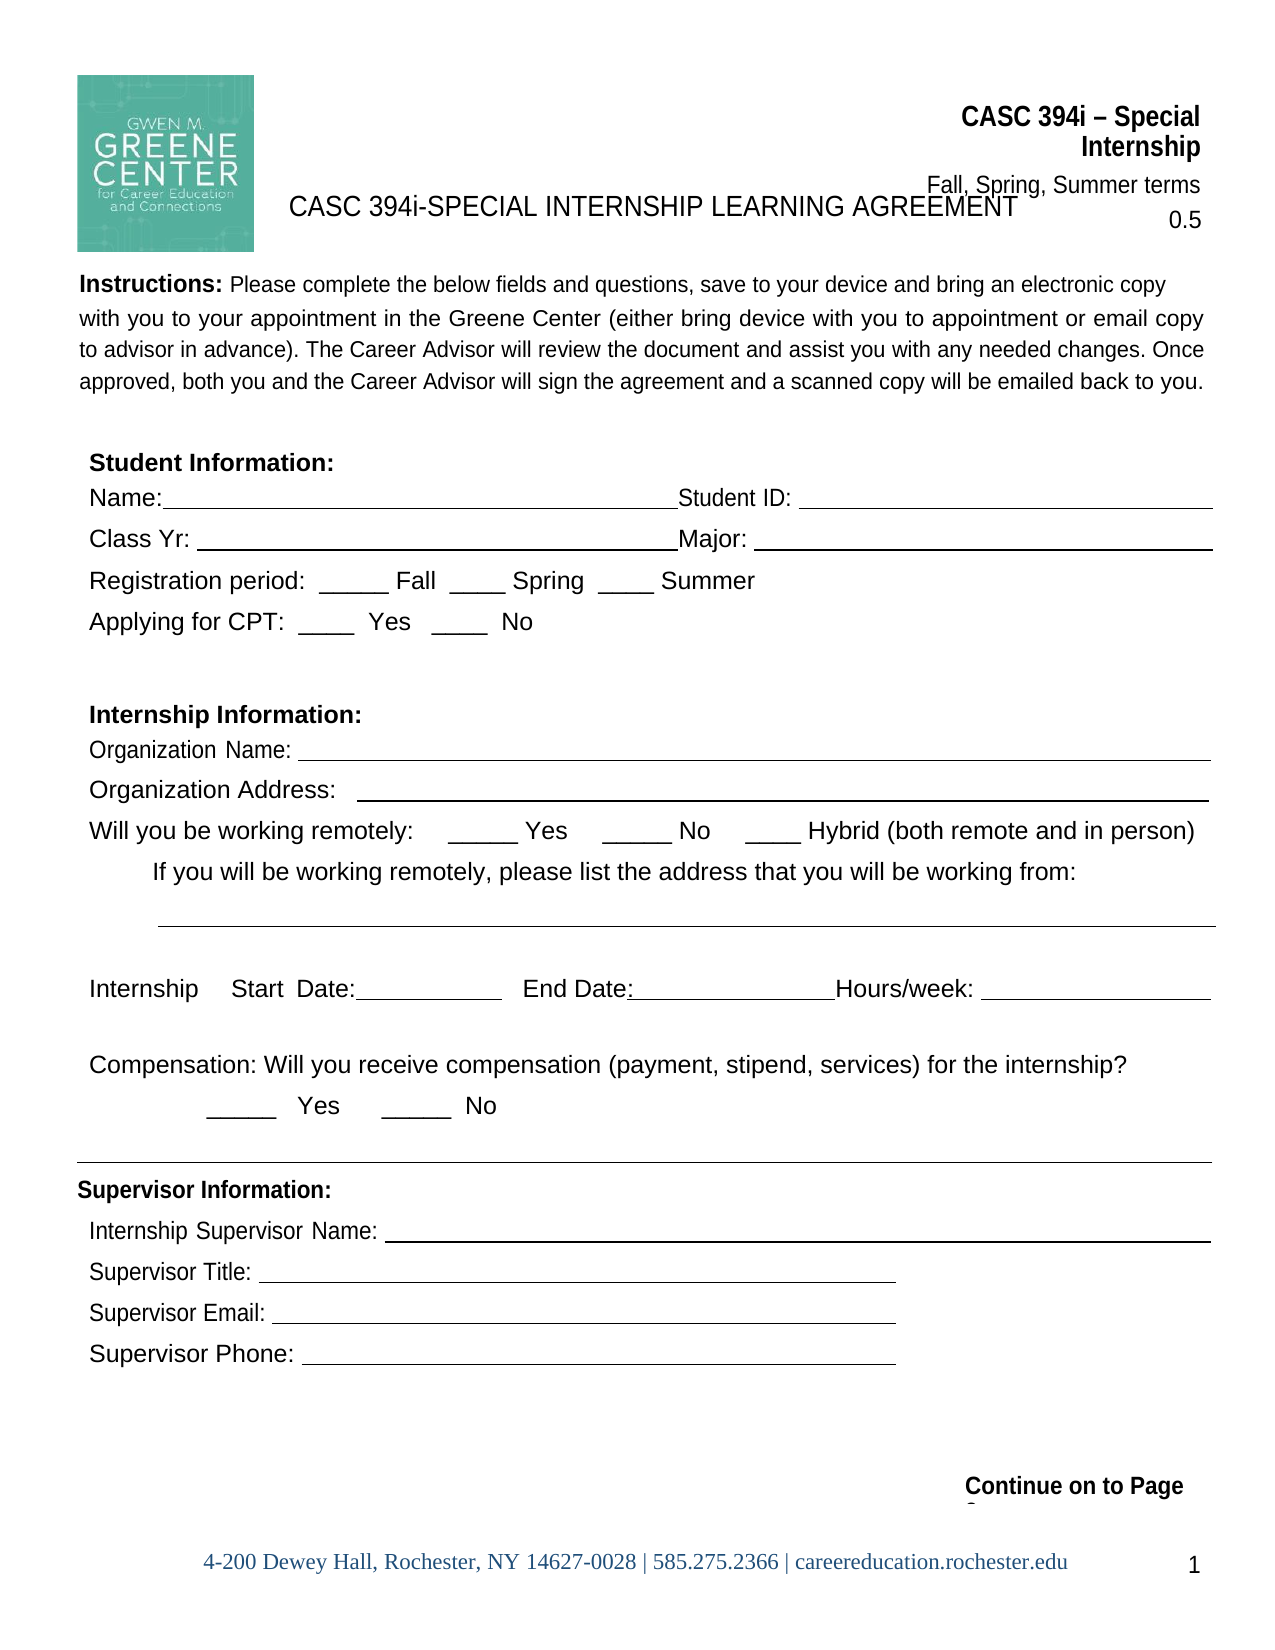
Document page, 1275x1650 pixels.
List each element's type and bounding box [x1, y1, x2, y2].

picture [77, 75, 254, 252]
